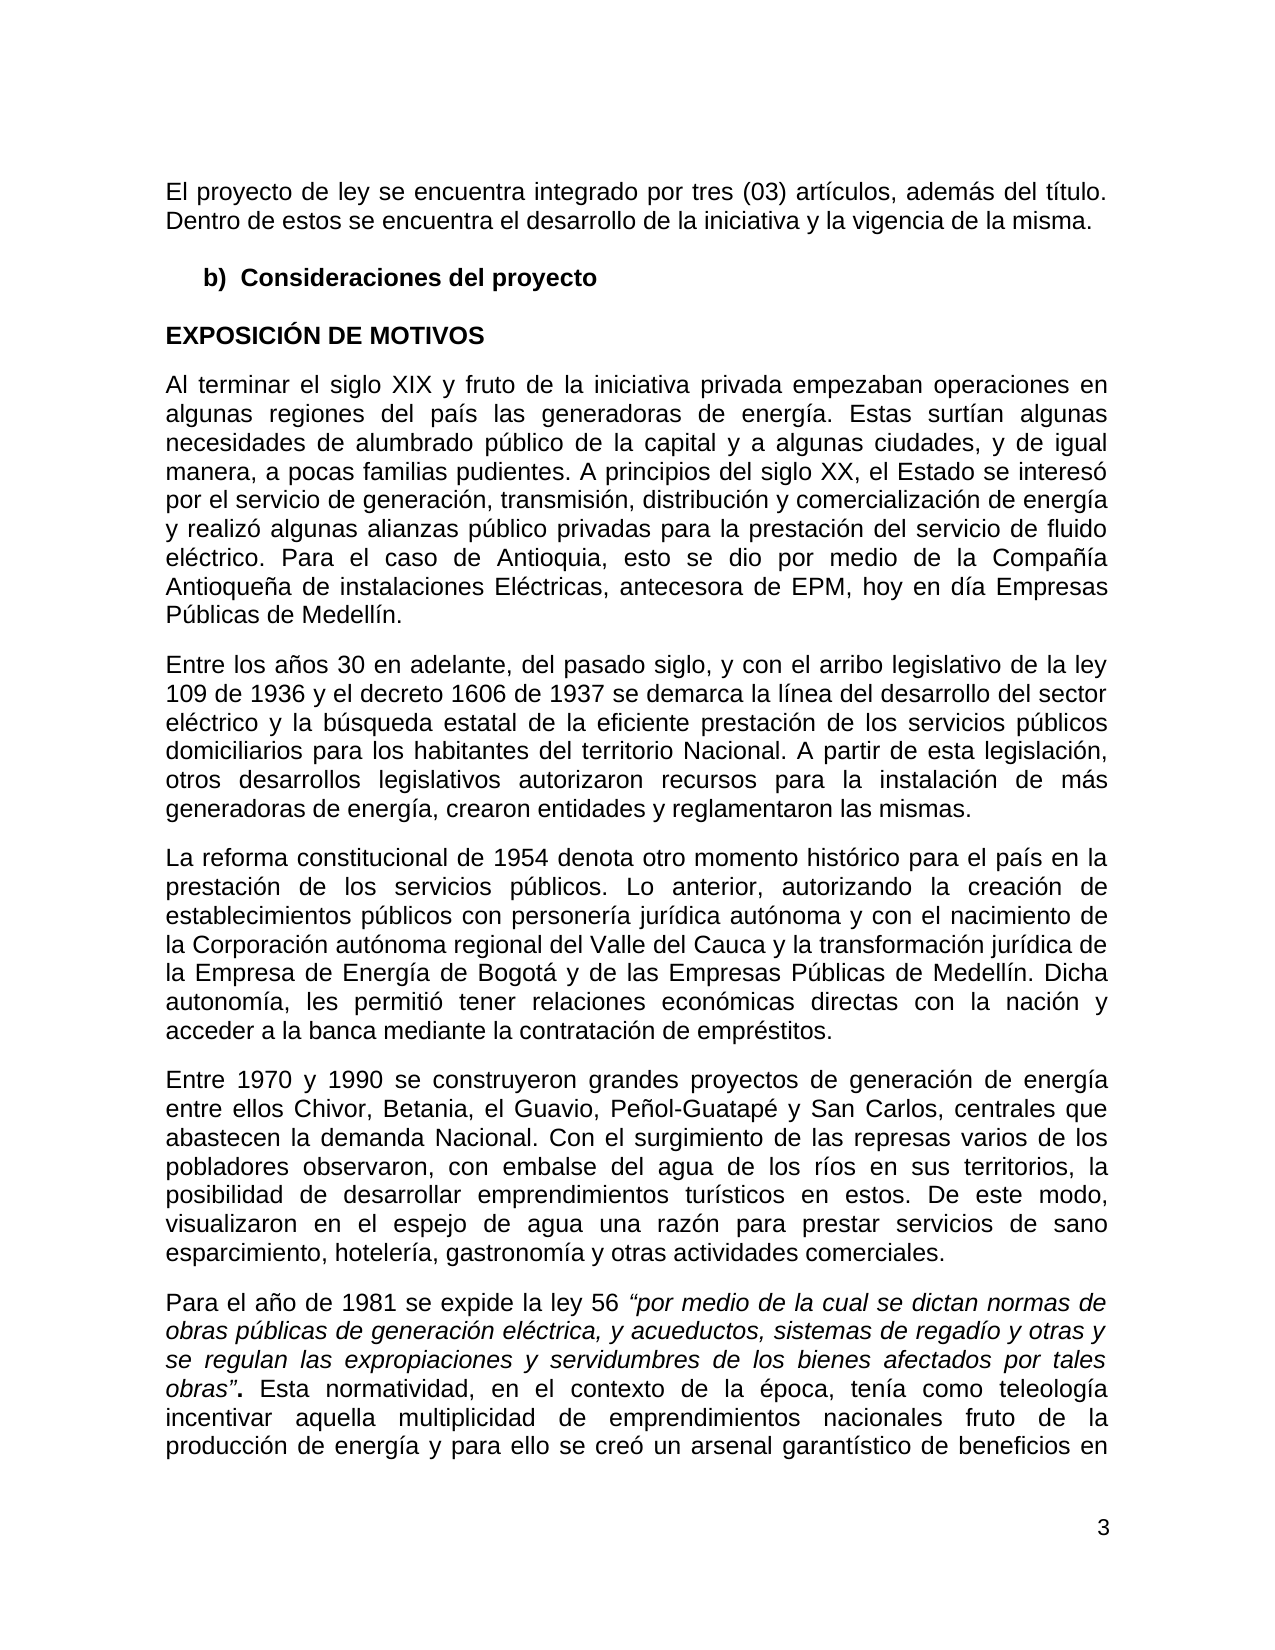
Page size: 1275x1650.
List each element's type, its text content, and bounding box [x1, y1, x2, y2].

text Entre los años 30 en adelante, del pasado siglo, y con el arribo legislativo de la ley 109 de 1936 y el decreto 1606 de 1937 se demarca la línea del desarrollo del sector eléctrico y la búsqueda estatal de la eficiente prestación de los servicios públicos domiciliarios para los habitantes del territorio Nacional. A partir de esta legislación, otros desarrollos legislativos autorizaron recursos para la instalación de más generadoras de energía, crearon entidades y reglamentaron las mismas. [165, 650, 1109, 823]
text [165, 1288, 1109, 1460]
text EXPOSICIÓN DE MOTIVOS [165, 321, 1109, 350]
text El proyecto de ley se encuentra integrado por tres (03) artículos, además del título. Dentro de estos se encuentra el desarrollo de la iniciativa y la vigencia de la misma. [165, 177, 1109, 235]
list Consideraciones del proyecto [203, 263, 1109, 292]
text La reforma constitucional de 1954 denota otro momento histórico para el país en la prestación de los servicios públicos. Lo anterior, autorizando la creación de establecimientos públicos con personería jurídica autónoma y con el nacimiento de la Corporación autónoma regional del Valle del Cauca y la transformación jurídica de la Empresa de Energía de Bogotá y de las Empresas Públicas de Medellín. Dicha autonomía, les permitió tener relaciones económicas directas con la nación y acceder a la banca mediante la contratación de empréstitos. [165, 843, 1109, 1045]
text Entre 1970 y 1990 se construyeron grandes proyectos de generación de energía entre ellos Chivor, Betania, el Guavio, Peñol-Guatapé y San Carlos, centrales que abastecen la demanda Nacional. Con el surgimiento de las represas varios de los pobladores observaron, con embalse del agua de los ríos en sus territorios, la posibilidad de desarrollar emprendimientos turísticos en estos. De este modo, visualizaron en el espejo de agua una razón para prestar servicios de sano esparcimiento, hotelería, gastronomía y otras actividades comerciales. [165, 1066, 1109, 1267]
text Al terminar el siglo XIX y fruto de la iniciativa privada empezaban operaciones en algunas regiones del país las generadoras de energía. Estas surtían algunas necesidades de alumbrado público de la capital y a algunas ciudades, y de igual manera, a pocas familias pudientes. A principios del siglo XX, el Estado se interesó por el servicio de generación, transmisión, distribución y comercialización de energía y realizó algunas alianzas público privadas para la prestación del servicio de fluido eléctrico. Para el caso de Antioquia, esto se dio por medio de la Compañía Antioqueña de instalaciones Eléctricas, antecesora de EPM, hoy en día Empresas Públicas de Medellín. [165, 371, 1109, 629]
